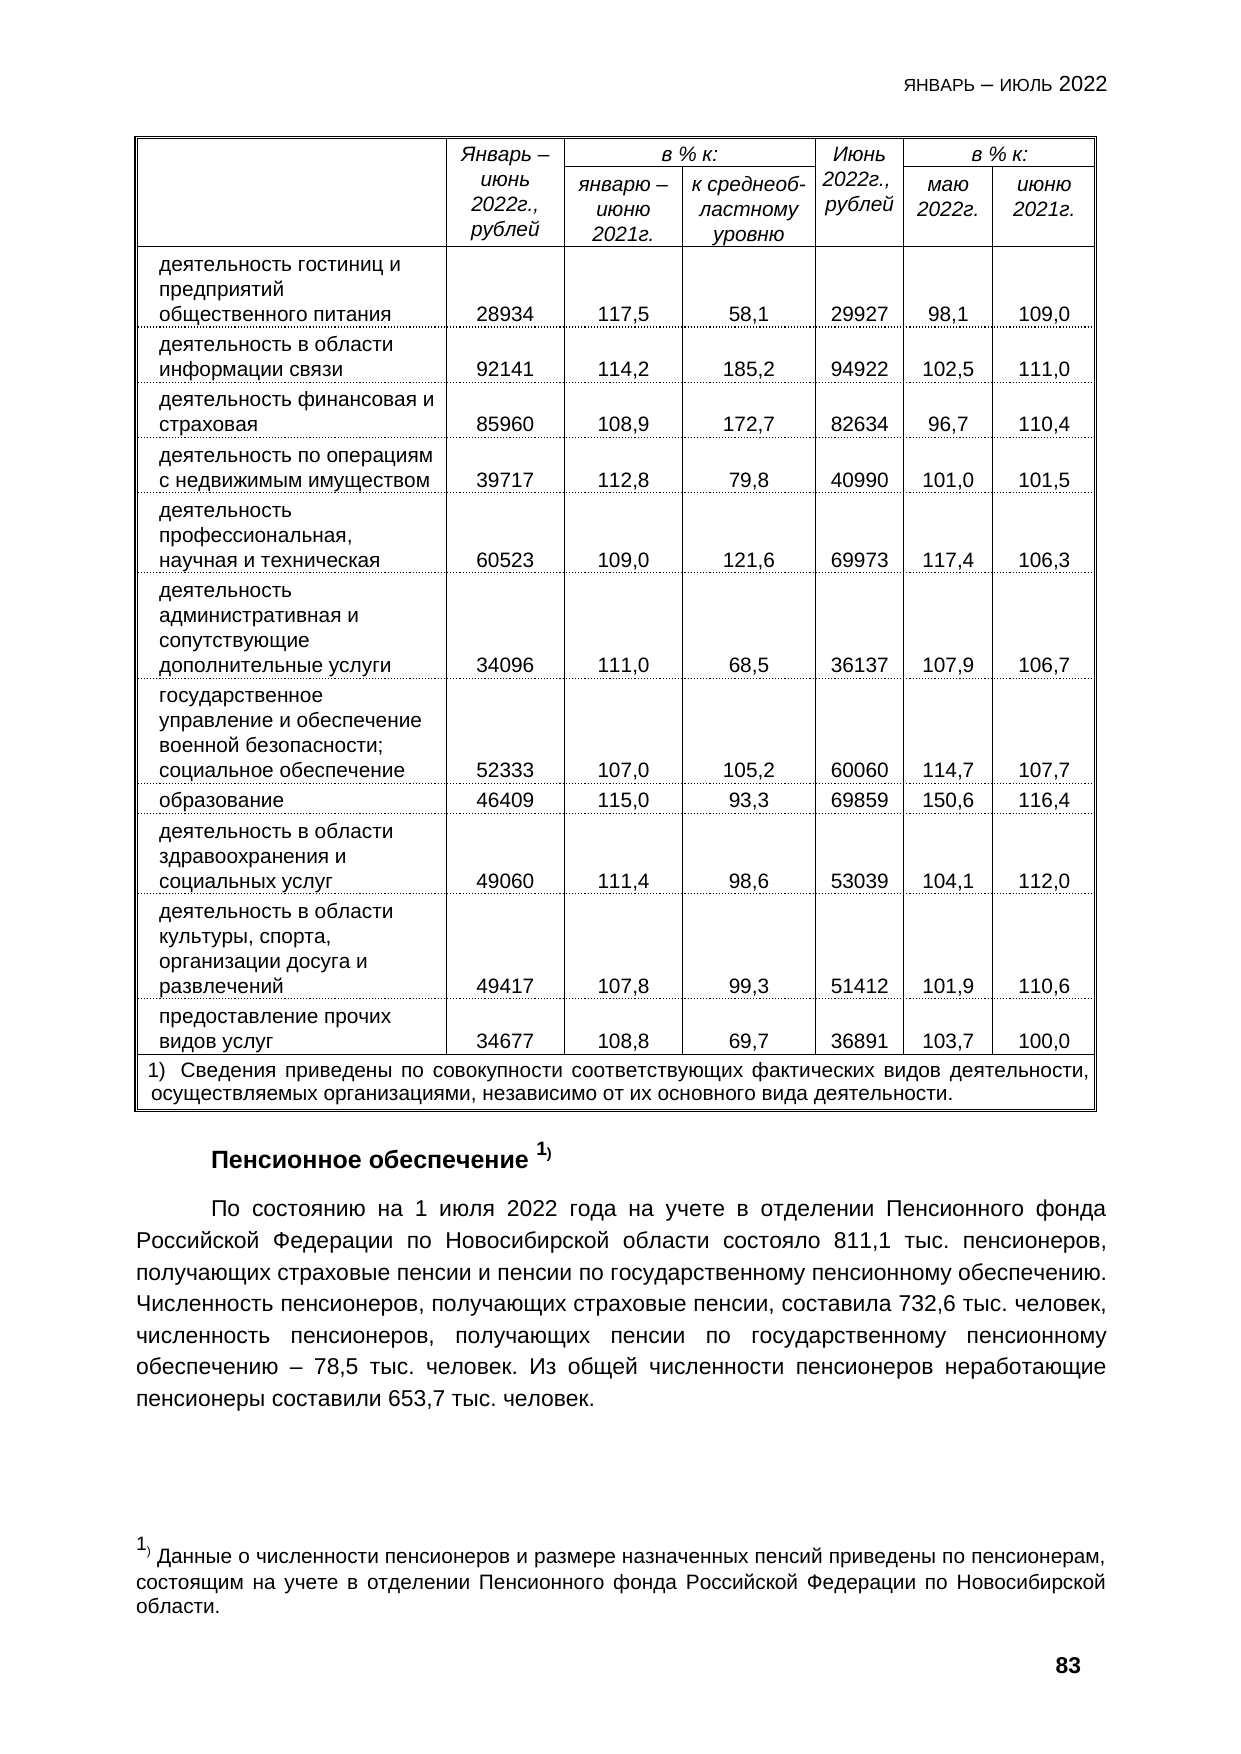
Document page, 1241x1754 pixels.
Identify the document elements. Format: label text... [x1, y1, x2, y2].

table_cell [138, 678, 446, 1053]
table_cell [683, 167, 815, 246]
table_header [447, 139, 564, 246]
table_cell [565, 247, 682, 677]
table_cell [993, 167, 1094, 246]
text По состоянию на 1 июля 2022 года на учете в отделении Пенсионного фонда Российской Федерации по Новосибирской области состояло 811,1 тыс. пенсионеров, получающих страховые пенсии и пенсии по государственному пенсионному обеспечению. Численность пенсионеров, получающих страховые пенсии, составила 732,6 тыс. человек, численность пенсионеров, получающих пенсии по государственному пенсионному обеспечению – 78,5 тыс. человек. Из общей численности пенсионеров неработающие пенсионеры составили 653,7 тыс. человек. [136, 1195, 1107, 1411]
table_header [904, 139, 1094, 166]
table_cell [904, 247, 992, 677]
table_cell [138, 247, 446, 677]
text Пенсионное обеспечение ) [136, 1137, 1107, 1175]
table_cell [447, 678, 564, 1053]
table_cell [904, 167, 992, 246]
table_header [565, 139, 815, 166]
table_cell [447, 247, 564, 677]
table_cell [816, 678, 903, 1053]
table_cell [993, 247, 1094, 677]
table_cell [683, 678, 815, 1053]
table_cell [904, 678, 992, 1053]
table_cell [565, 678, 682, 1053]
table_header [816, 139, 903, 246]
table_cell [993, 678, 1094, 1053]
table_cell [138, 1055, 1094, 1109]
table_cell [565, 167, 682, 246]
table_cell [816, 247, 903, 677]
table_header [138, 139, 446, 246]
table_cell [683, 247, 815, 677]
